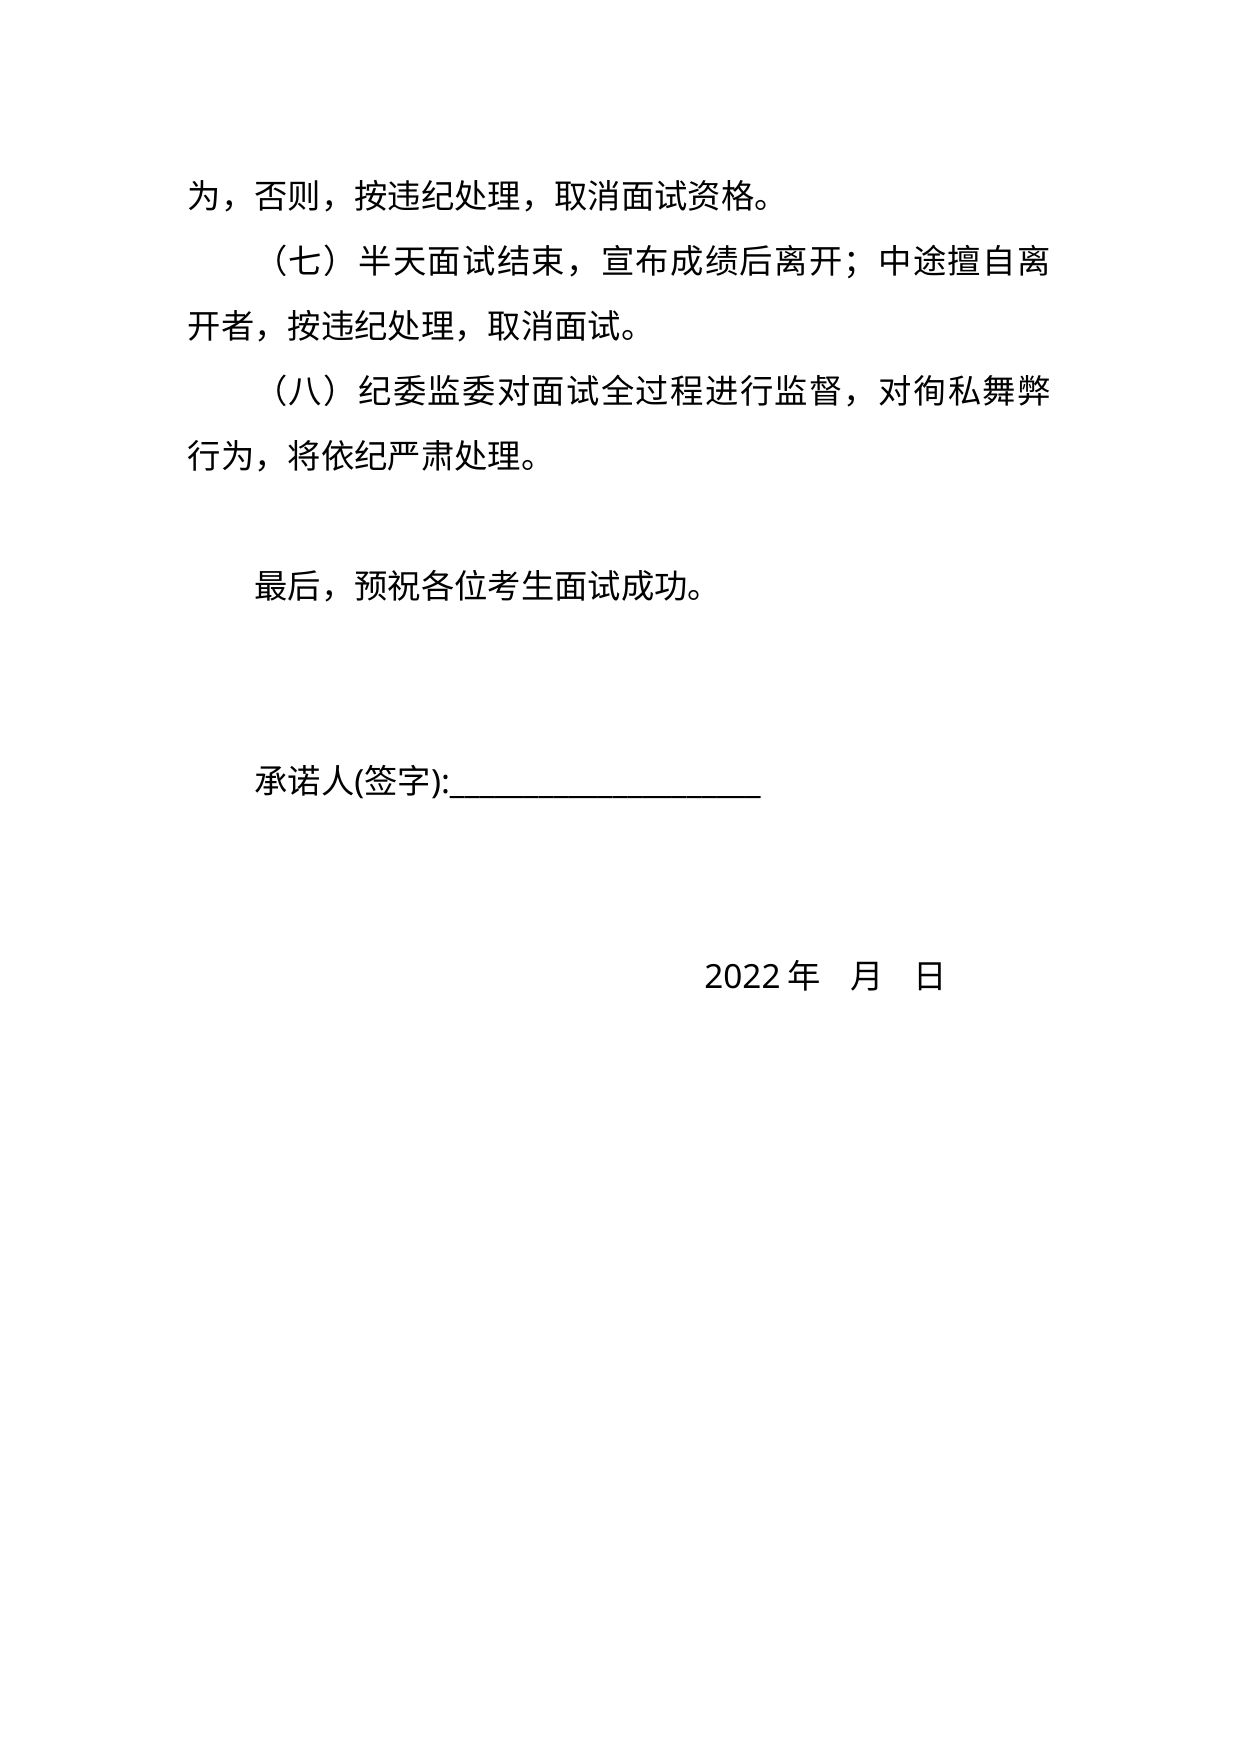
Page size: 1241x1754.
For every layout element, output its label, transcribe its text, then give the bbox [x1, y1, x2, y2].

text （八）纪委监委对面试全过程进行监督，对徇私舞弊行为，将依纪严肃处理。 [187, 357, 1053, 487]
text 2022年 月 日 [187, 942, 1053, 1007]
text 承诺人(签字):_____________________ [187, 747, 1053, 812]
text 最后，预祝各位考生面试成功。 [187, 552, 1053, 617]
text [187, 162, 1053, 227]
text （七）半天面试结束，宣布成绩后离开；中途擅自离开者，按违纪处理，取消面试。 [187, 227, 1053, 357]
